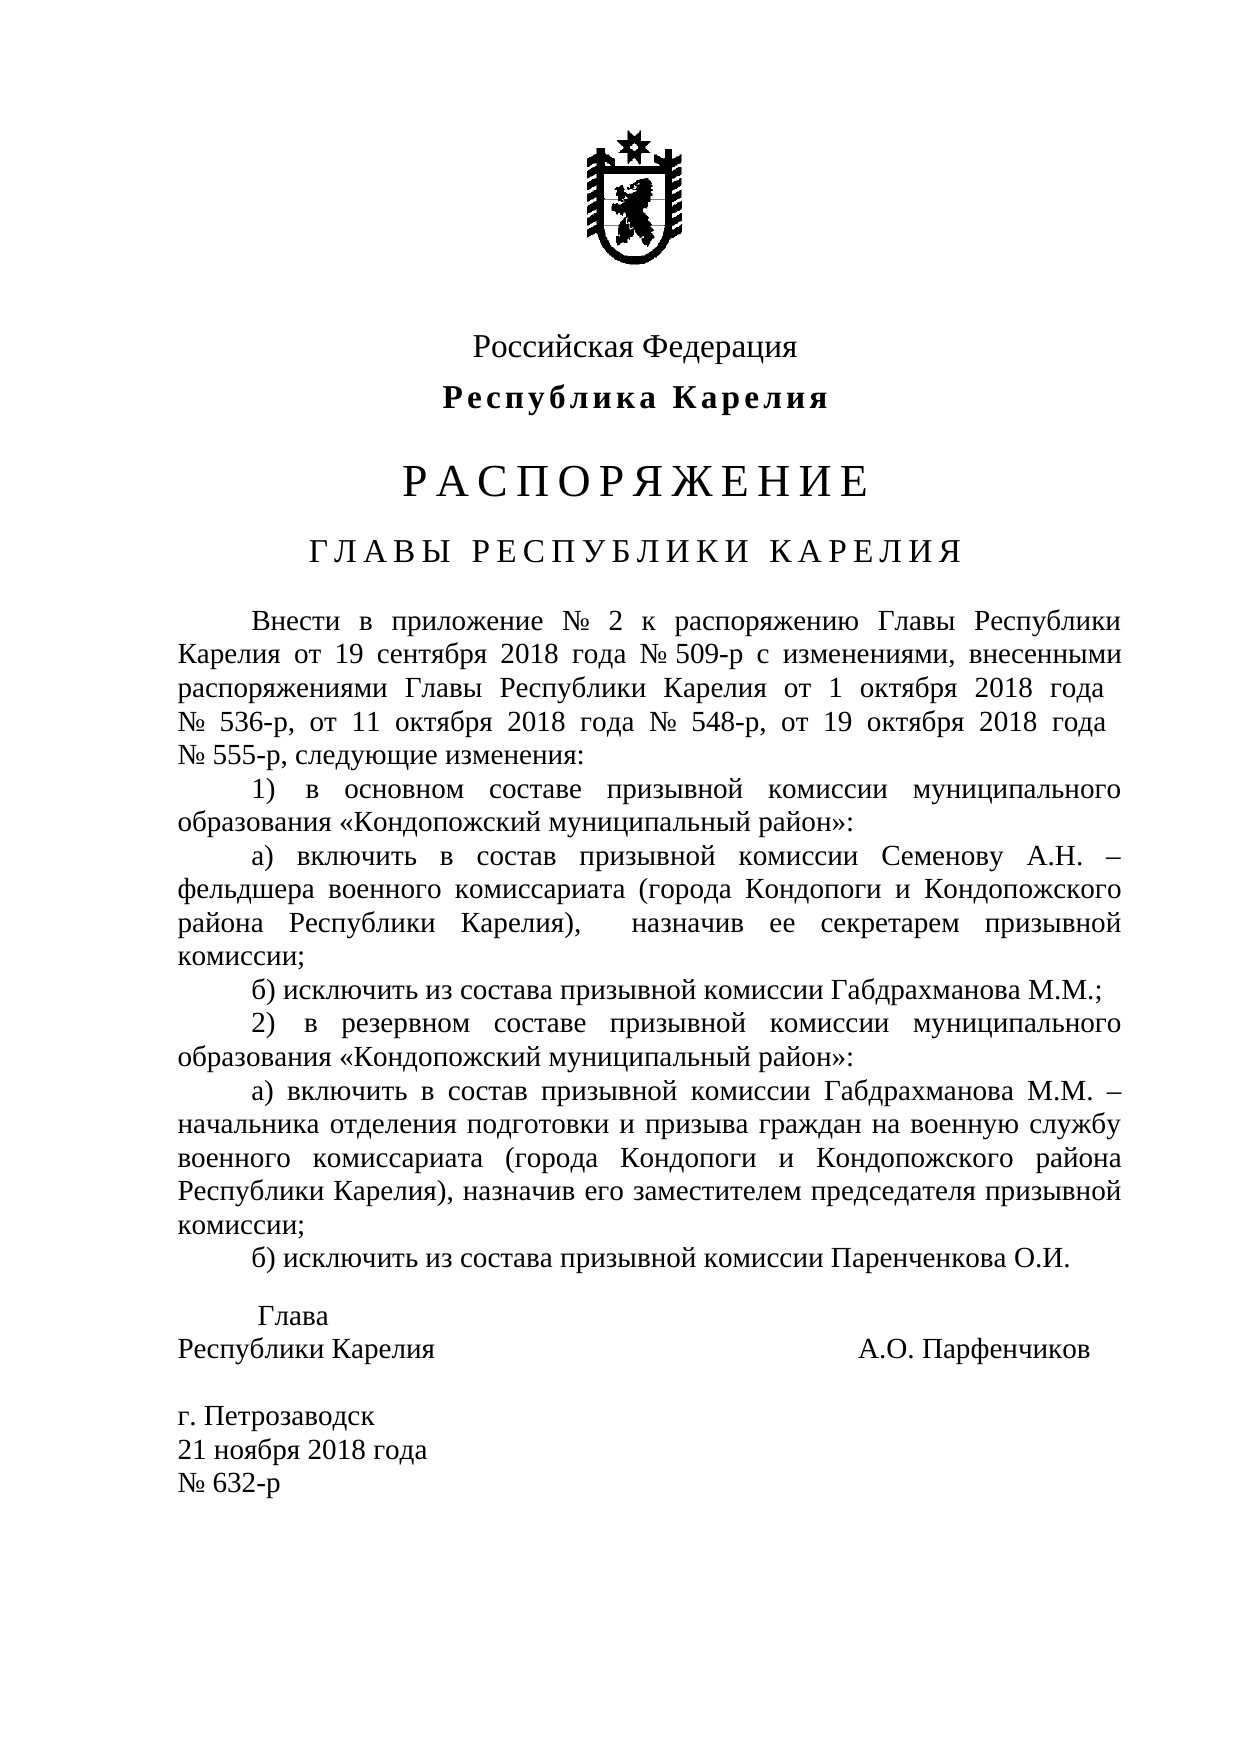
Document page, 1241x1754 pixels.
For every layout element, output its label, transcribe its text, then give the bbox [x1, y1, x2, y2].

subtitle РАСПОРЯЖЕНИЕ [162, 453, 1107, 506]
text № 632-р [177, 1466, 1122, 1499]
text б) исключить из состава призывной комиссии Паренченкова О.И. [177, 1240, 1122, 1274]
list в резервном составе призывной комиссии муниципального образования «Кондопожский муниципальный район»: [177, 1006, 1122, 1073]
subtitle Российская Федерация [162, 327, 1107, 365]
text а) включить в состав призывной комиссии Габдрахманова М.М. – начальника отделения подготовки и призыва граждан на военную службу военного комиссариата (города Кондопоги и Кондопожского района Республики Карелия), назначив его заместителем председателя призывной комиссии; [177, 1073, 1122, 1240]
text 21 ноября 2018 года [177, 1432, 1122, 1466]
picture [570, 118, 700, 286]
list в основном составе призывной комиссии муниципального образования «Кондопожский муниципальный район»: [177, 771, 1122, 838]
subtitle ГЛАВЫ РЕСПУБЛИКИ КАРЕЛИЯ [162, 531, 1107, 569]
subtitle Республика Карелия [162, 378, 1107, 416]
text Глава [177, 1298, 1122, 1331]
text а) включить в состав призывной комиссии Семенову А.Н. – фельдшера военного комиссариата (города Кондопоги и Кондопожского района Республики Карелия), назначив ее секретарем призывной комиссии; [177, 838, 1122, 972]
text Республики Карелия А.О. Парфенчиков [177, 1331, 1122, 1365]
text г. Петрозаводск [177, 1398, 1122, 1432]
text Внести в приложение № 2 к распоряжению Главы Республики Карелия от 19 сентября 2018 года № 509-р с изменениями, внесенными распоряжениями Главы Республики Карелия от 1 октября 2018 года № 536-р, от 11 октября 2018 года № 548-р, от 19 октября 2018 года № 555-р, следующие изменения: [177, 603, 1122, 771]
text б) исключить из состава призывной комиссии Габдрахманова М.М.; [177, 972, 1122, 1006]
